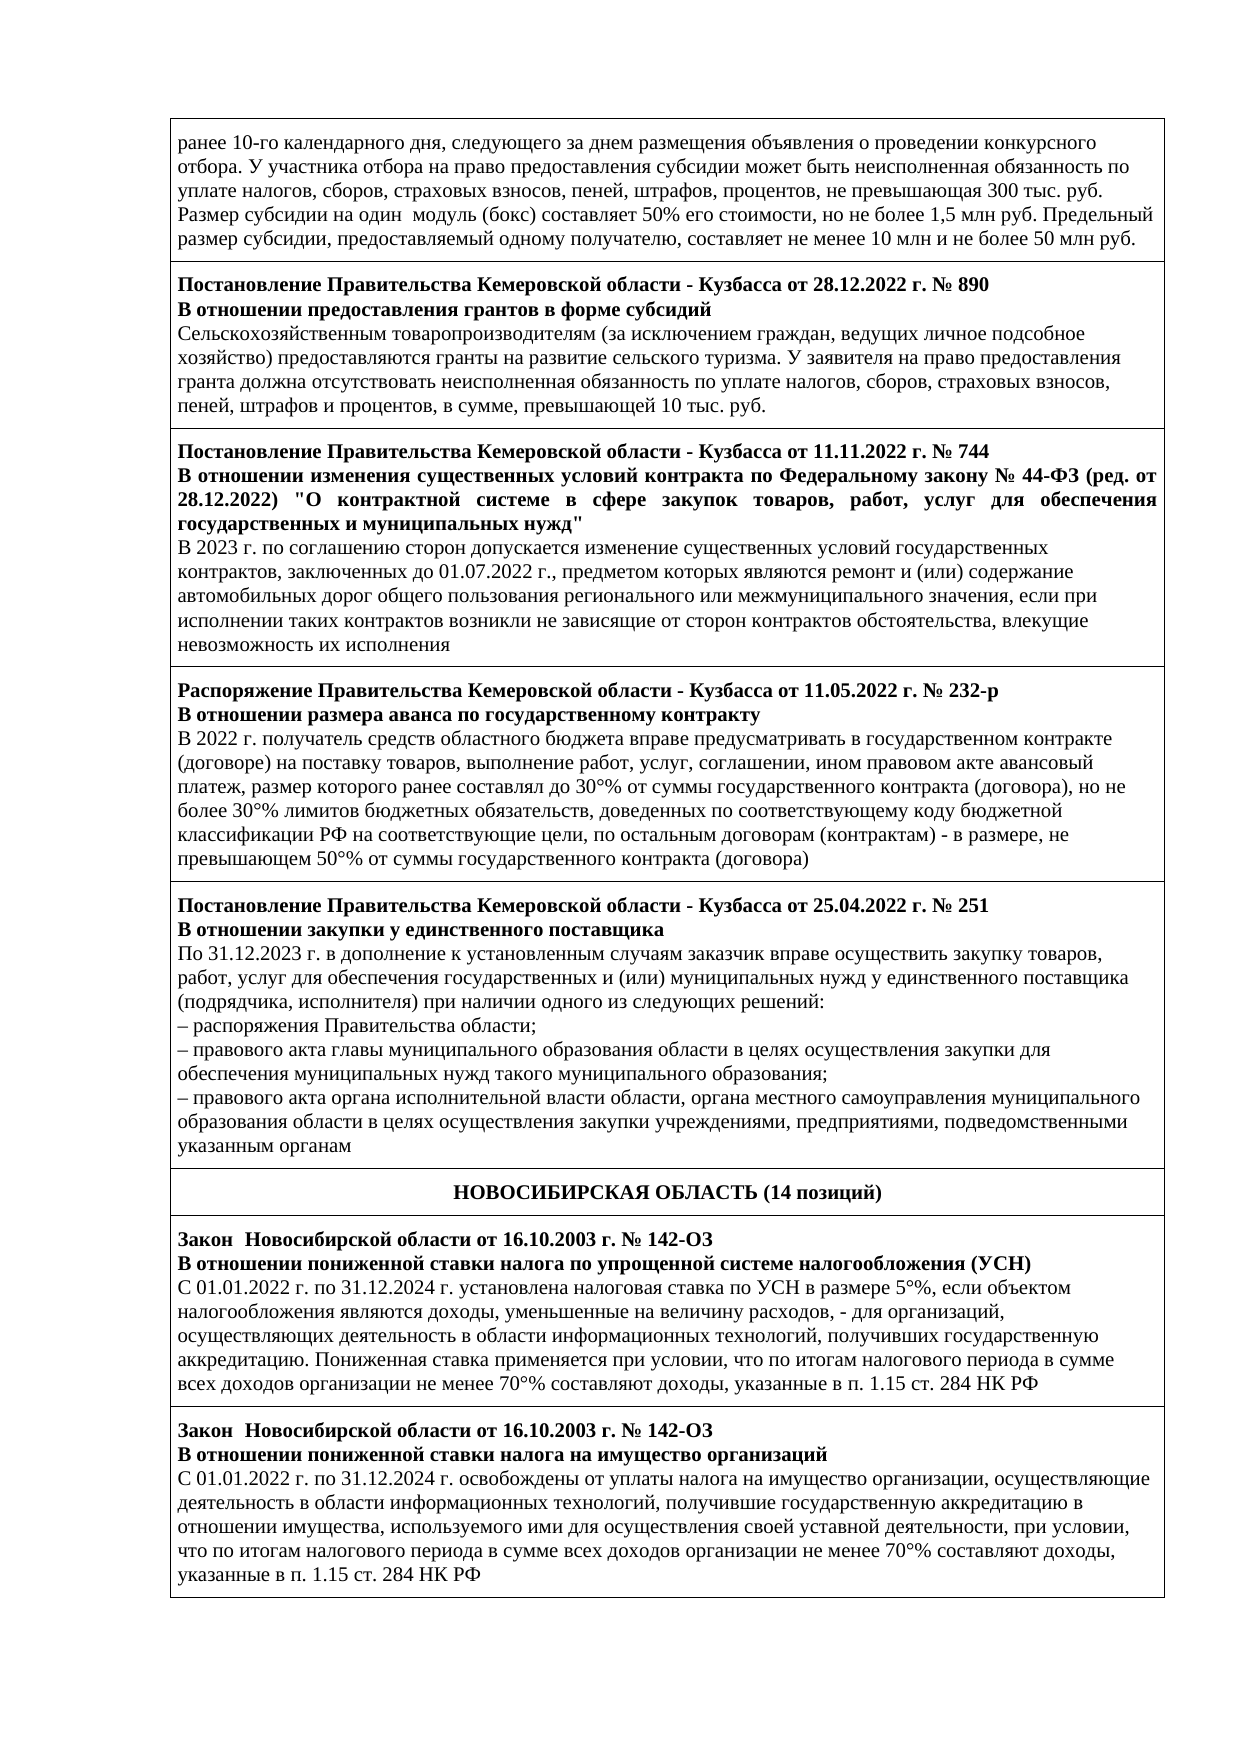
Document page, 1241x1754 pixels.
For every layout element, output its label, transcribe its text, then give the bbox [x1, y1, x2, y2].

table_cell Закон Новосибирской области от 16.10.2003 г. № 142-ОЗ В отношении пониженной ставки налога по упрощенной системе налогообложения (УСН) С 01.01.2022 г. по 31.12.2024 г. установлена налоговая ставка по УСН в размере 5°%, если объектом налогообложения являются доходы, уменьшенные на величину расходов, - для организаций, осуществляющих деятельность в области информационных технологий, получивших государственную аккредитацию. Пониженная ставка применяется при условии, что по итогам налогового периода в сумме всех доходов организации не менее 70°% составляют доходы, указанные в п. 1.15 ст. 284 НК РФ [171, 1216, 1164, 1406]
table_cell Закон Новосибирской области от 16.10.2003 г. № 142-ОЗ В отношении пониженной ставки налога на имущество организаций С 01.01.2022 г. по 31.12.2024 г. освобождены от уплаты налога на имущество организации, осуществляющие деятельность в области информационных технологий, получившие государственную аккредитацию в отношении имущества, используемого ими для осуществления своей уставной деятельности, при условии, что по итогам налогового периода в сумме всех доходов организации не менее 70°% составляют доходы, указанные в п. 1.15 ст. 284 НК РФ [171, 1407, 1164, 1597]
table_cell НОВОСИБИРСКАЯ ОБЛАСТЬ (14 позиций) [171, 1169, 1164, 1215]
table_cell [171, 119, 1164, 261]
table_cell Постановление Правительства Кемеровской области - Кузбасса от 28.12.2022 г. № 890 В отношении предоставления грантов в форме субсидий Сельскохозяйственным товаропроизводителям (за исключением граждан, ведущих личное подсобное хозяйство) предоставляются гранты на развитие сельского туризма. У заявителя на право предоставления гранта должна отсутствовать неисполненная обязанность по уплате налогов, сборов, страховых взносов, пеней, штрафов и процентов, в сумме, превышающей 10 тыс. руб. [171, 262, 1164, 427]
table_cell Распоряжение Правительства Кемеровской области - Кузбасса от 11.05.2022 г. № 232-р В отношении размера аванса по государственному контракту В 2022 г. получатель средств областного бюджета вправе предусматривать в государственном контракте (договоре) на поставку товаров, выполнение работ, услуг, соглашении, ином правовом акте авансовый платеж, размер которого ранее составлял до 30°% от суммы государственного контракта (договора), но не более 30°% лимитов бюджетных обязательств, доведенных по соответствующему коду бюджетной классификации РФ на соответствующие цели, по остальным договорам (контрактам) - в размере, не превышающем 50°% от суммы государственного контракта (договора) [171, 667, 1164, 881]
table_cell Постановление Правительства Кемеровской области - Кузбасса от 11.11.2022 г. № 744 В отношении изменения существенных условий контракта по Федеральному закону № 44-ФЗ (ред. от 28.12.2022) "О контрактной системе в сфере закупок товаров, работ, услуг для обеспечения государственных и муниципальных нужд" В 2023 г. по соглашению сторон допускается изменение существенных условий государственных контрактов, заключенных до 01.07.2022 г., предметом которых являются ремонт и (или) содержание автомобильных дорог общего пользования регионального или межмуниципального значения, если при исполнении таких контрактов возникли не зависящие от сторон контрактов обстоятельства, влекущие невозможность их исполнения [171, 429, 1164, 666]
table_cell Постановление Правительства Кемеровской области - Кузбасса от 25.04.2022 г. № 251 В отношении закупки у единственного поставщика По 31.12.2023 г. в дополнение к установленным случаям заказчик вправе осуществить закупку товаров, работ, услуг для обеспечения государственных и (или) муниципальных нужд у единственного поставщика (подрядчика, исполнителя) при наличии одного из следующих решений: – распоряжения Правительства области; – правового акта главы муниципального образования области в целях осуществления закупки для обеспечения муниципальных нужд такого муниципального образования; – правового акта органа исполнительной власти области, органа местного самоуправления муниципального образования области в целях осуществления закупки учреждениями, предприятиями, подведомственными указанным органам [171, 882, 1164, 1168]
